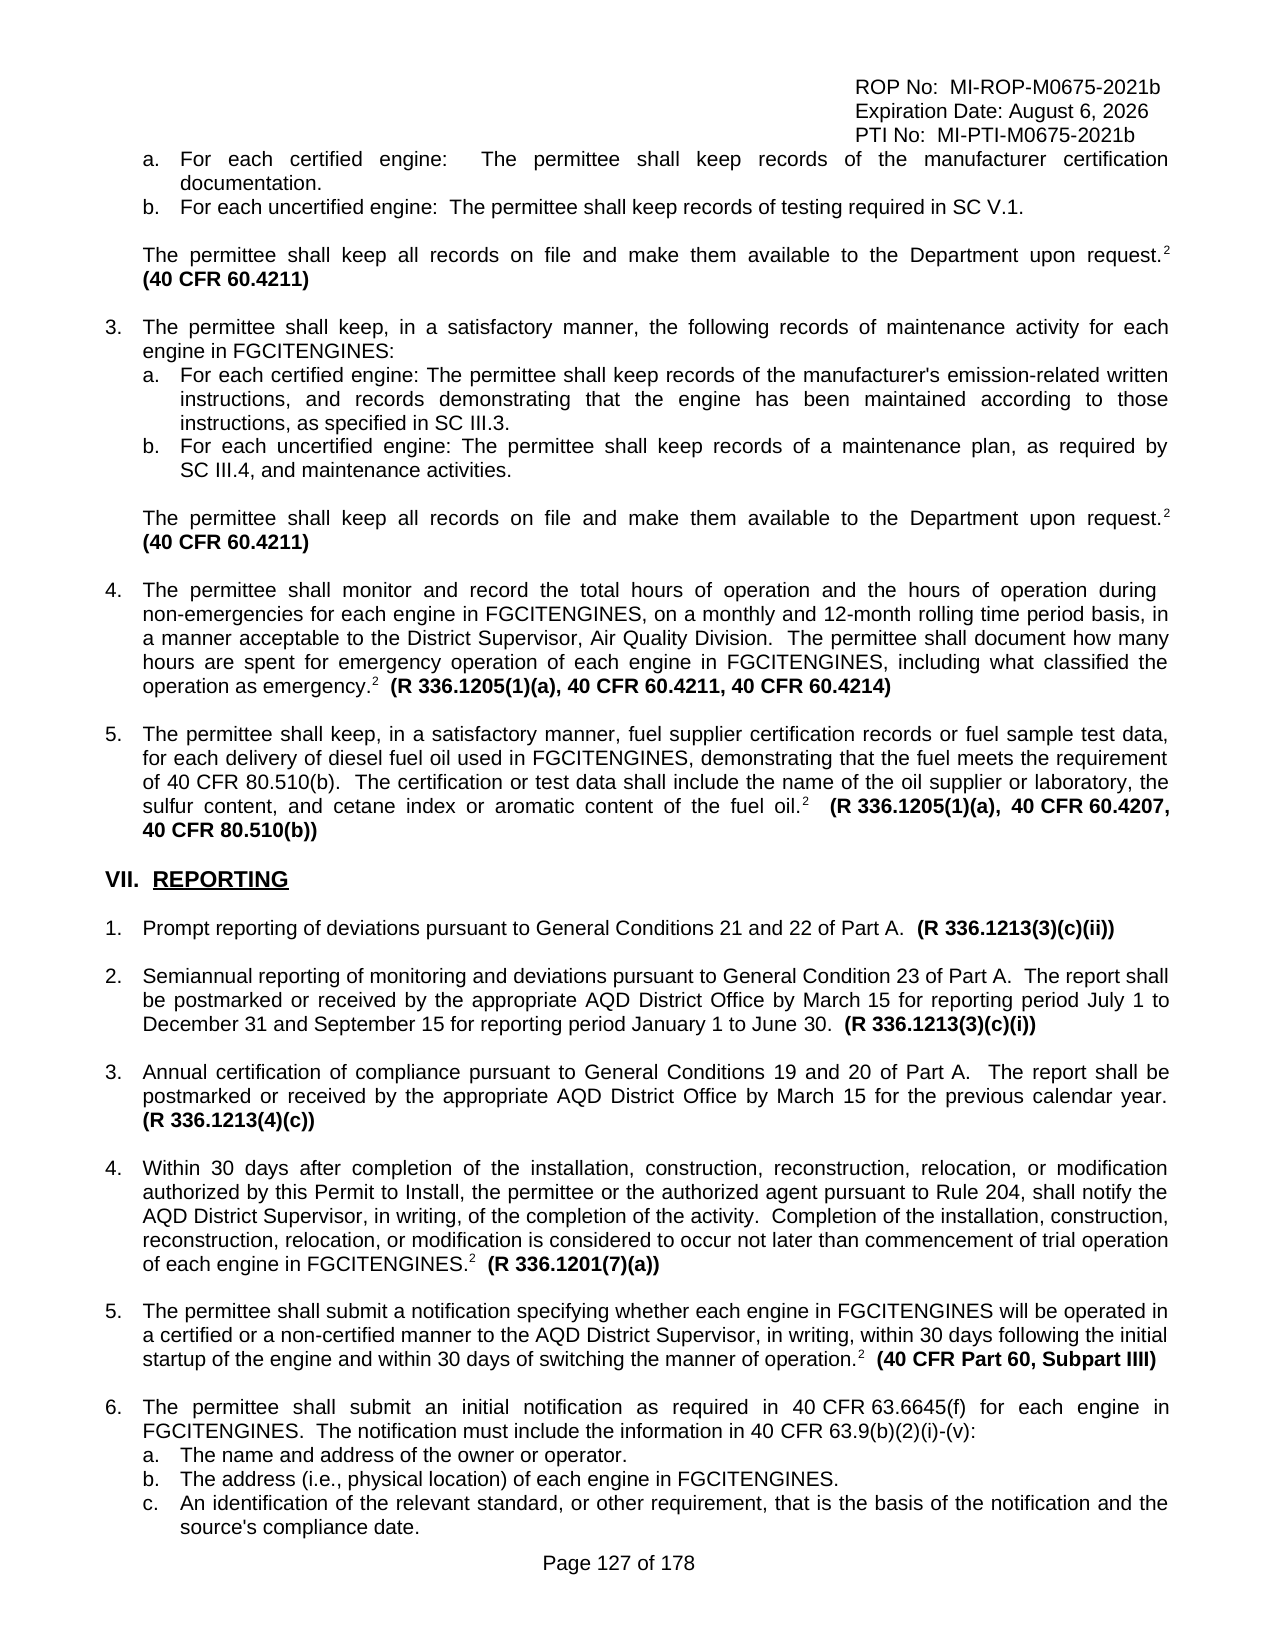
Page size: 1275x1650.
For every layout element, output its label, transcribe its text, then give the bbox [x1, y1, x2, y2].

text The permittee shall keep all records on file and make them available to the Department upon request.2 (40 CFR 60.4211) [142, 506, 1170, 554]
text 4. The permittee shall monitor and record the total hours of operation and the hours of operation during non-emergencies for each engine in FGCITENGINES, on a monthly and 12-month rolling time period basis, in a manner acceptable to the District Supervisor, Air Quality Division. The permittee shall document how many hours are spent for emergency operation of each engine in FGCITENGINES, including what classified the operation as emergency.2 (R 336.1205(1)(a), 40 CFR 60.4211, 40 CFR 60.4214) [105, 578, 1170, 698]
text 3. The permittee shall keep, in a satisfactory manner, the following records of maintenance activity for each engine in FGCITENGINES: [105, 314, 1170, 362]
text 1. Prompt reporting of deviations pursuant to General Conditions 21 and 22 of Part A. (R 336.1213(3)(c)(ii)) [105, 916, 1170, 940]
list For each uncertified engine: The permittee shall keep records of testing required in SC V.1. [142, 195, 1170, 219]
text The permittee shall keep all records on file and make them available to the Department upon request.2 (40 CFR 60.4211) [142, 243, 1170, 291]
list For each uncertified engine: The permittee shall keep records of a maintenance plan, as required by SC III.4, and maintenance activities. [142, 434, 1170, 482]
text 5. The permittee shall keep, in a satisfactory manner, fuel supplier certification records or fuel sample test data, for each delivery of diesel fuel oil used in FGCITENGINES, demonstrating that the fuel meets the requirement of 40 CFR 80.510(b). The certification or test data shall include the name of the oil supplier or laboratory, the sulfur content, and cetane index or aromatic content of the fuel oil.2 (R 336.1205(1)(a), 40 CFR 60.4207, 40 CFR 80.510(b)) [105, 722, 1170, 842]
text 2. Semiannual reporting of monitoring and deviations pursuant to General Condition 23 of Part A. The report shall be postmarked or received by the appropriate AQD District Office by March 15 for reporting period July 1 to December 31 and September 15 for reporting period January 1 to June 30. (R 336.1213(3)(c)(i)) [105, 964, 1170, 1036]
list The permittee shall submit a notification specifying whether each engine in FGCITENGINES will be operated in a certified or a non-certified manner to the AQD District Supervisor, in writing, within 30 days following the initial startup of the engine and within 30 days of switching the manner of operation.2 (40 CFR Part 60, Subpart IIII) [105, 1299, 1170, 1371]
list The address (i.e., physical location) of each engine in FGCITENGINES. [142, 1467, 1170, 1491]
list The name and address of the owner or operator. [142, 1443, 1170, 1467]
list Within 30 days after completion of the installation, construction, reconstruction, relocation, or modification authorized by this Permit to Install, the permittee or the authorized agent pursuant to Rule 204, shall notify the AQD District Supervisor, in writing, of the completion of the activity. Completion of the installation, construction, reconstruction, relocation, or modification is considered to occur not later than commencement of trial operation of each engine in FGCITENGINES.2 (R 336.1201(7)(a)) [105, 1156, 1170, 1275]
text VII. REPORTING [105, 866, 1170, 892]
text 3. Annual certification of compliance pursuant to General Conditions 19 and 20 of Part A. The report shall be postmarked or received by the appropriate AQD District Office by March 15 for the previous calendar year. (R 336.1213(4)(c)) [105, 1060, 1170, 1132]
list An identification of the relevant standard, or other requirement, that is the basis of the notification and the source's compliance date. [142, 1491, 1170, 1539]
list For each certified engine: The permittee shall keep records of the manufacturer's emission-related written instructions, and records demonstrating that the engine has been maintained according to those instructions, as specified in SC III.3. [142, 362, 1170, 434]
list The permittee shall submit an initial notification as required in 40 CFR 63.6645(f) for each engine in FGCITENGINES. The notification must include the information in 40 CFR 63.9(b)(2)(i)-(v): [105, 1395, 1170, 1443]
list For each certified engine: The permittee shall keep records of the manufacturer certification documentation. [142, 147, 1170, 195]
